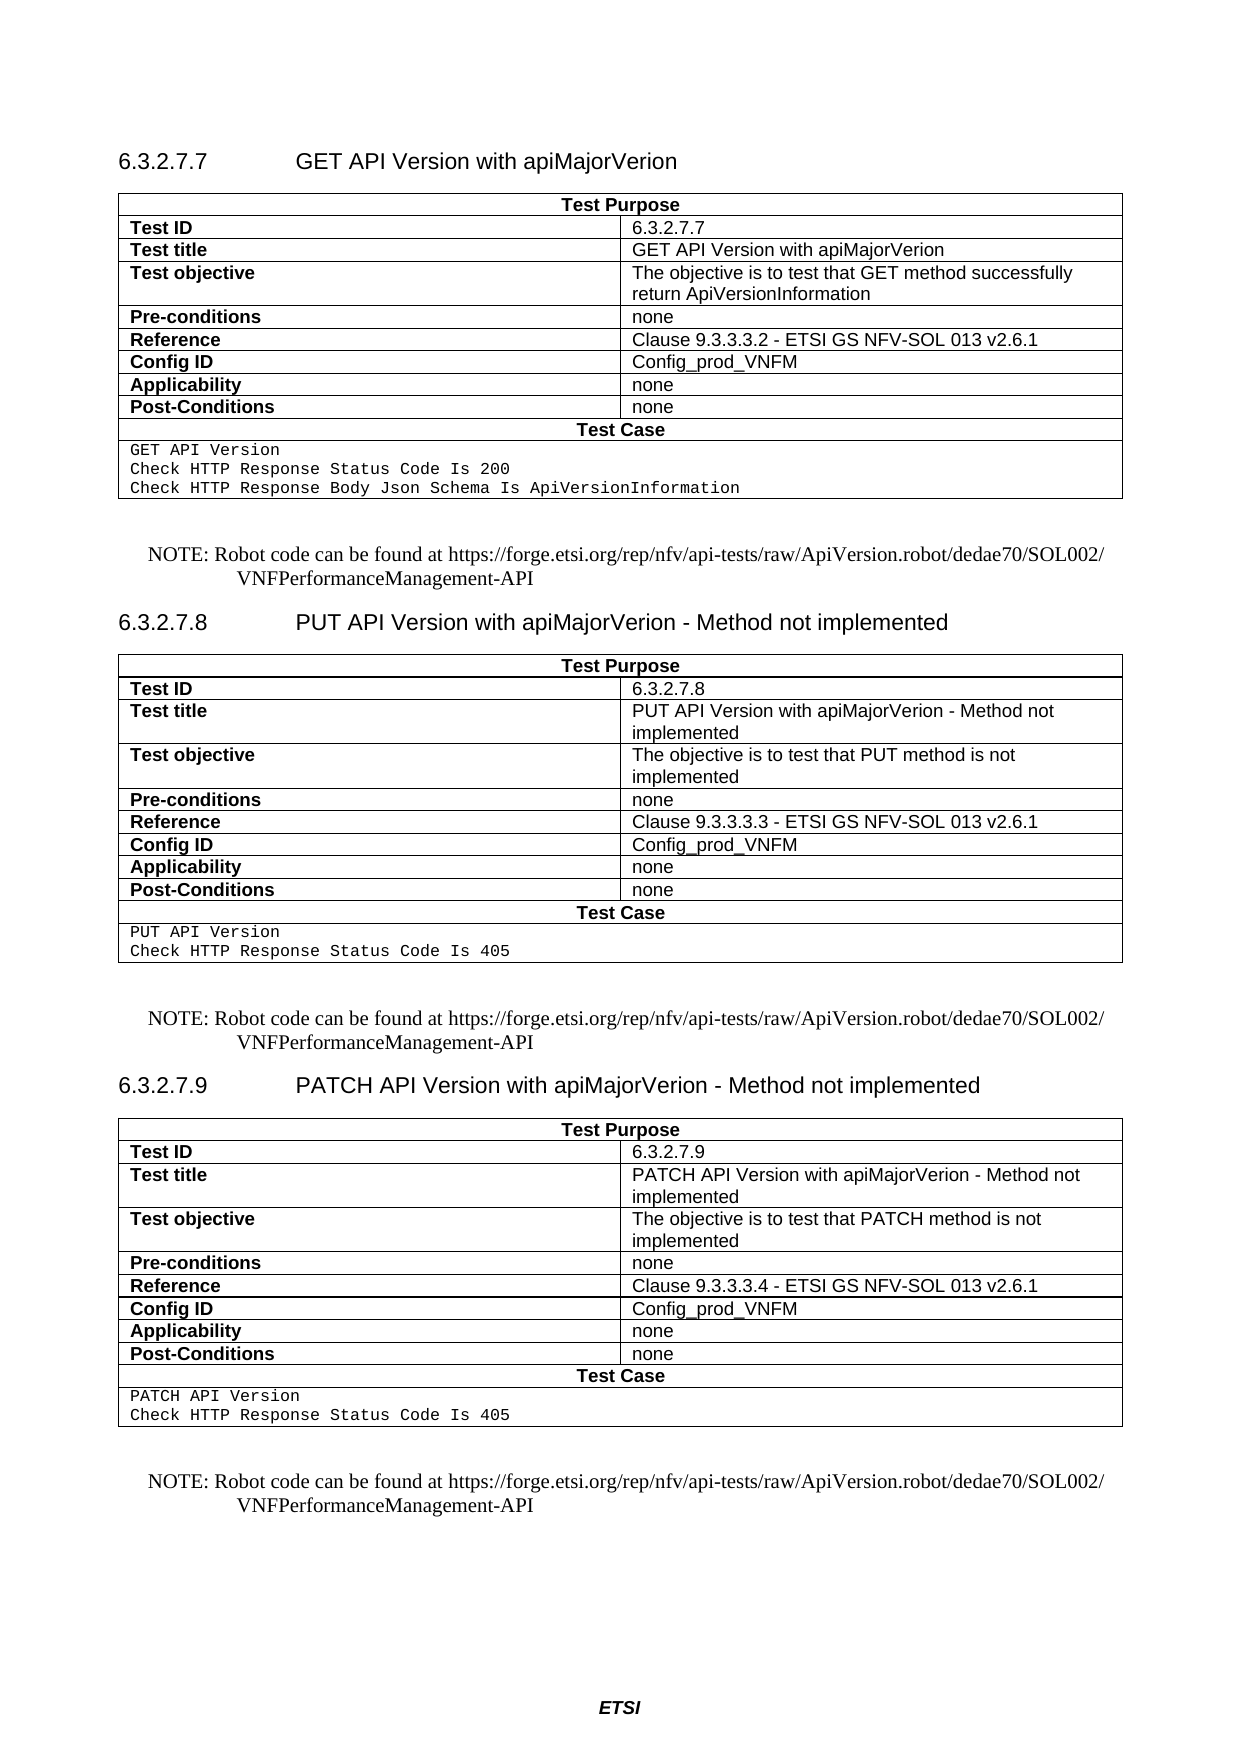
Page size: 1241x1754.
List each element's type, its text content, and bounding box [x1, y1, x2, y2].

subtitle 6.3.2.7.8 PUT API Version with apiMajorVerion - Method not implemented [118, 609, 1122, 635]
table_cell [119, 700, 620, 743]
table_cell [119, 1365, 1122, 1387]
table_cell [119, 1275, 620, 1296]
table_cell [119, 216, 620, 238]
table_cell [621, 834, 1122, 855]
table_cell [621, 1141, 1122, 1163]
text NOTE: Robot code can be found at https://forge.etsi.org/rep/nfv/api-tests/raw/ApiVersion.robot/dedae70/SOL002/VNFPerformanceManagement-API [148, 542, 1122, 590]
subtitle 6.3.2.7.7 GET API Version with apiMajorVerion [118, 148, 1122, 174]
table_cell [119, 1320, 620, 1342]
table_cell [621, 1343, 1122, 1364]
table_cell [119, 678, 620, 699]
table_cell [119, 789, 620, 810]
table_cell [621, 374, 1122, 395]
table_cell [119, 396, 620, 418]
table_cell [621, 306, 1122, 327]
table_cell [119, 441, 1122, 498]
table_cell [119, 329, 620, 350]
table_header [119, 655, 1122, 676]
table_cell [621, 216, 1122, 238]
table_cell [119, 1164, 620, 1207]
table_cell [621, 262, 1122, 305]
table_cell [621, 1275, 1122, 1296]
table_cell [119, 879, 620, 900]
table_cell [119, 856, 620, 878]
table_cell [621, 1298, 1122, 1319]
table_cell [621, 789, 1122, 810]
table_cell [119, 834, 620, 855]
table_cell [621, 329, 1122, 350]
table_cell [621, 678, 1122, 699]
text NOTE: Robot code can be found at https://forge.etsi.org/rep/nfv/api-tests/raw/ApiVersion.robot/dedae70/SOL002/VNFPerformanceManagement-API [148, 1469, 1122, 1517]
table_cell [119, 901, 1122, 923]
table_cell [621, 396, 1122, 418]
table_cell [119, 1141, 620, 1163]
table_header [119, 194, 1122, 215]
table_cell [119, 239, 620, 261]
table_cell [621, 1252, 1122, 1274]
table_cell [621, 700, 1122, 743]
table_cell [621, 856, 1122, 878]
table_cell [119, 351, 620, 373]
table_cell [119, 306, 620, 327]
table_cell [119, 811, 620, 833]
text NOTE: Robot code can be found at https://forge.etsi.org/rep/nfv/api-tests/raw/ApiVersion.robot/dedae70/SOL002/VNFPerformanceManagement-API [148, 1006, 1122, 1054]
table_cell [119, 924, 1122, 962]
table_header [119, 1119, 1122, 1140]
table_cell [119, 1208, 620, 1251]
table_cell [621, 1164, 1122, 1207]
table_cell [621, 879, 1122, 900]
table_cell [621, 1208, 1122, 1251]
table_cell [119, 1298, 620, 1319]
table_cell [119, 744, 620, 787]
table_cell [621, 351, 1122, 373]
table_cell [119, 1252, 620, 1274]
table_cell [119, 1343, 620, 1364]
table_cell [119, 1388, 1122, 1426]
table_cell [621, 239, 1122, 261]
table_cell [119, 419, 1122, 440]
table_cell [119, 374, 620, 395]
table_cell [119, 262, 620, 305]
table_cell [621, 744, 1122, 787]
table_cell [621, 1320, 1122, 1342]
subtitle 6.3.2.7.9 PATCH API Version with apiMajorVerion - Method not implemented [118, 1072, 1122, 1099]
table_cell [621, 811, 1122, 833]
